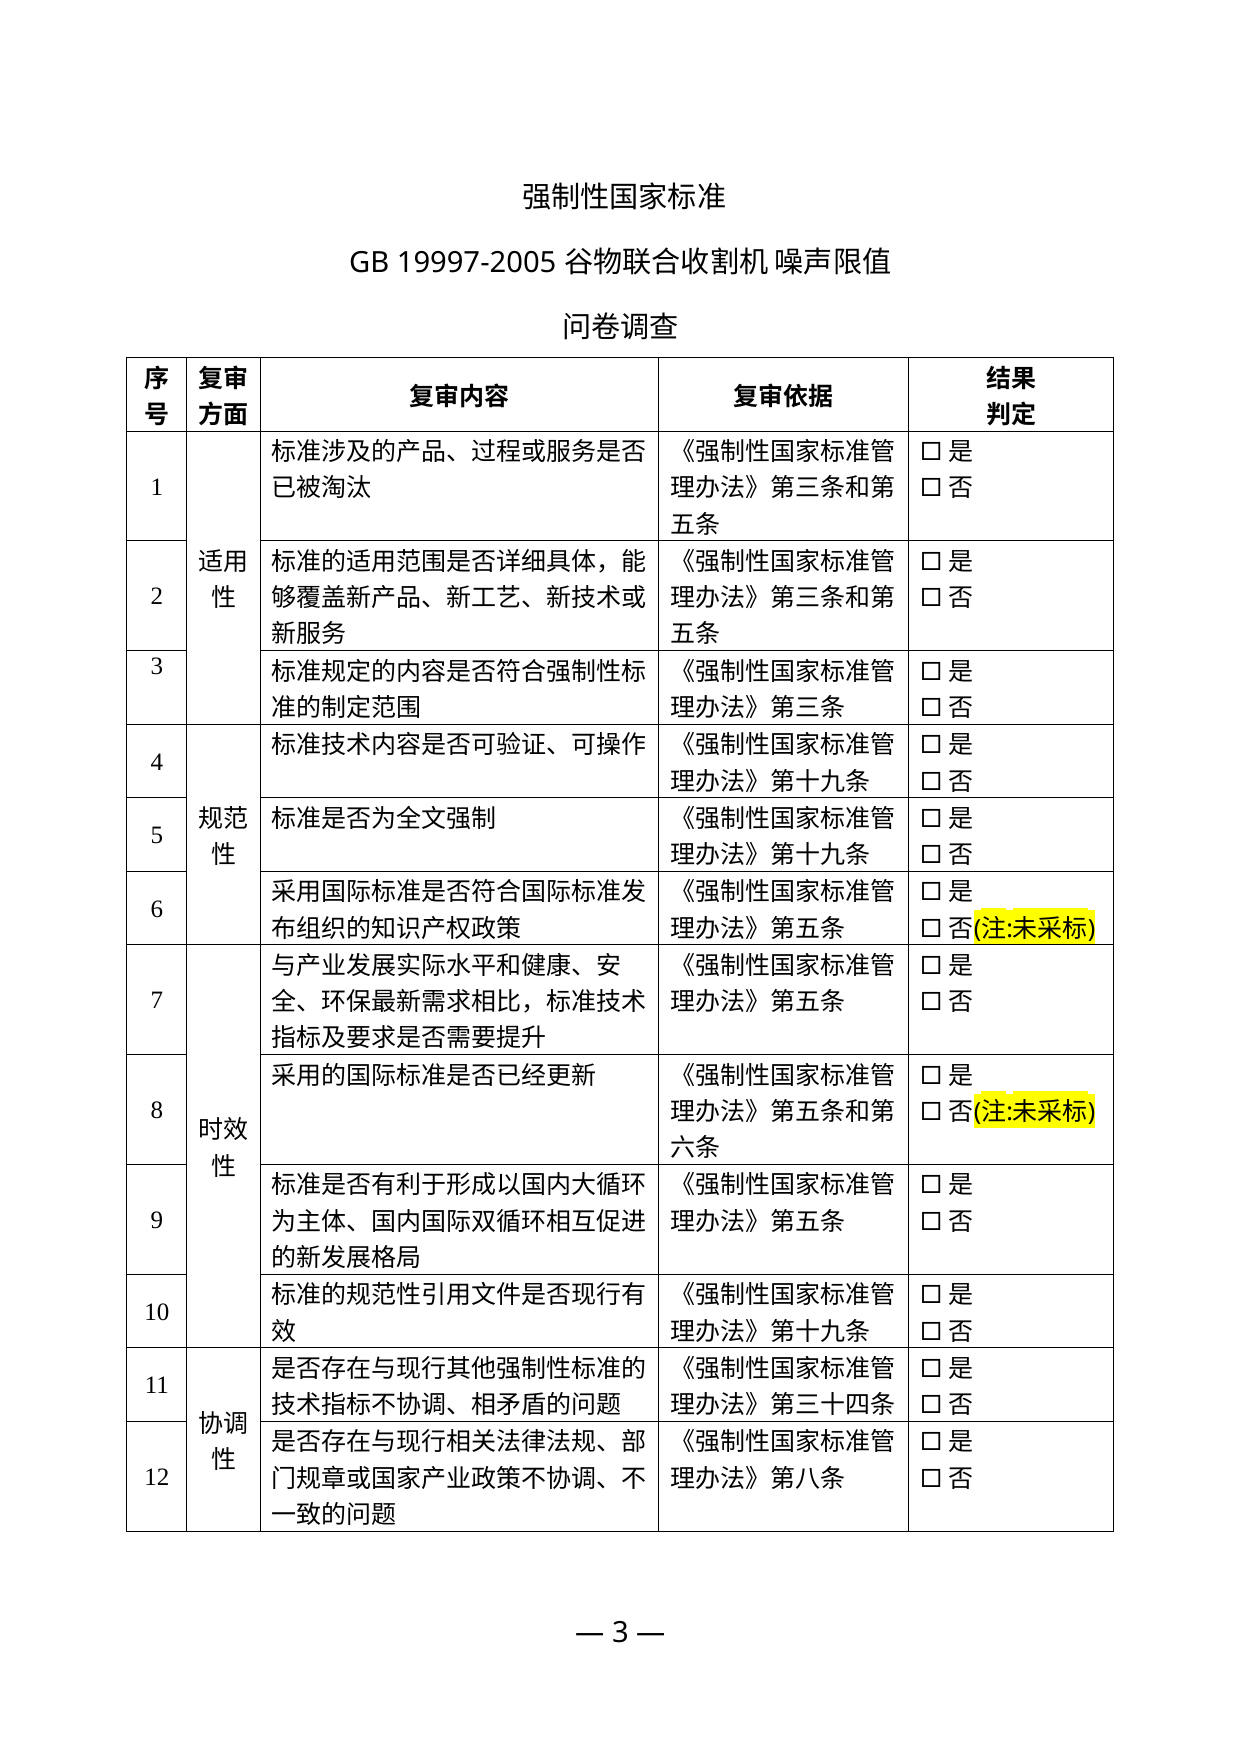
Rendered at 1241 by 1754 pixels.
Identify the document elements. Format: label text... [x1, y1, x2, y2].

text GB 19997-2005 谷物联合收割机 噪声限值 [112, 227, 1128, 292]
table_cell 《强制性国家标准管理办法》第三条和第五条 [659, 541, 908, 650]
table_cell 《强制性国家标准管理办法》第五条 [659, 872, 908, 944]
table_cell 是 否 [909, 1422, 1113, 1531]
table_cell 是 否 [909, 1348, 1113, 1421]
table_cell 规范性 [187, 725, 260, 944]
text 问卷调查 [112, 292, 1128, 357]
table_cell 是 否 [909, 1165, 1113, 1274]
table_cell 适用性 [187, 432, 260, 724]
table_cell 标准是否有利于形成以国内大循环为主体、国内国际双循环相互促进的新发展格局 [261, 1165, 658, 1274]
table_cell 标准的规范性引用文件是否现行有效 [261, 1275, 658, 1347]
table_cell 是否存在与现行相关法律法规、部门规章或国家产业政策不协调、不一致的问题 [261, 1422, 658, 1531]
table_cell 《强制性国家标准管理办法》第十九条 [659, 725, 908, 797]
table_cell 是 否 [909, 798, 1113, 871]
table_cell 采用的国际标准是否已经更新 [261, 1055, 658, 1164]
table_cell 《强制性国家标准管理办法》第八条 [659, 1422, 908, 1531]
table_cell 时效性 [187, 945, 260, 1347]
table_cell 标准涉及的产品、过程或服务是否已被淘汰 [261, 432, 658, 540]
table_cell 《强制性国家标准管理办法》第五条 [659, 945, 908, 1054]
table_cell 标准规定的内容是否符合强制性标准的制定范围 [261, 651, 658, 724]
table_cell 2 [127, 541, 186, 650]
table_cell 采用国际标准是否符合国际标准发布组织的知识产权政策 [261, 872, 658, 944]
table_cell 3 [127, 651, 186, 724]
table_cell 《强制性国家标准管理办法》第十九条 [659, 1275, 908, 1347]
table_cell 9 [127, 1165, 186, 1274]
table_cell 《强制性国家标准管理办法》第十九条 [659, 798, 908, 871]
table_cell 协调性 [187, 1348, 260, 1531]
table_cell 8 [127, 1055, 186, 1164]
table_cell 12 [127, 1422, 186, 1531]
table_cell 7 [127, 945, 186, 1054]
table_cell 是 否 [909, 1275, 1113, 1347]
table_header 序号 [127, 358, 186, 431]
table_header 复审依据 [659, 358, 908, 431]
table_cell 《强制性国家标准管理办法》第三十四条 [659, 1348, 908, 1421]
table_cell 与产业发展实际水平和健康、安全、环保最新需求相比，标准技术指标及要求是否需要提升 [261, 945, 658, 1054]
table_cell 是 否(注:未采标) [909, 872, 1113, 944]
table_cell 标准是否为全文强制 [261, 798, 658, 871]
table_cell 《强制性国家标准管理办法》第三条和第五条 [659, 432, 908, 540]
table_cell 标准技术内容是否可验证、可操作 [261, 725, 658, 797]
table_cell 标准的适用范围是否详细具体，能够覆盖新产品、新工艺、新技术或新服务 [261, 541, 658, 650]
table_cell 5 [127, 798, 186, 871]
table_cell 是 否(注:未采标) [909, 1055, 1113, 1164]
table_header 复审 方面 [187, 358, 260, 431]
table_cell 是 否 [909, 432, 1113, 540]
text 强制性国家标准 [112, 162, 1128, 227]
table_header 结果 判定 [909, 358, 1113, 431]
table_cell 是 否 [909, 945, 1113, 1054]
table_cell 6 [127, 872, 186, 944]
table_cell 《强制性国家标准管理办法》第五条和第六条 [659, 1055, 908, 1164]
table_cell 是 否 [909, 725, 1113, 797]
table_cell 是 否 [909, 651, 1113, 724]
table_cell 《强制性国家标准管理办法》第五条 [659, 1165, 908, 1274]
table_cell 1 [127, 432, 186, 540]
table_header 复审内容 [261, 358, 658, 431]
table_cell 是 否 [909, 541, 1113, 650]
table_cell 《强制性国家标准管理办法》第三条 [659, 651, 908, 724]
table_cell 11 [127, 1348, 186, 1421]
table_cell 10 [127, 1275, 186, 1347]
table_cell 是否存在与现行其他强制性标准的技术指标不协调、相矛盾的问题 [261, 1348, 658, 1421]
table_cell 4 [127, 725, 186, 797]
